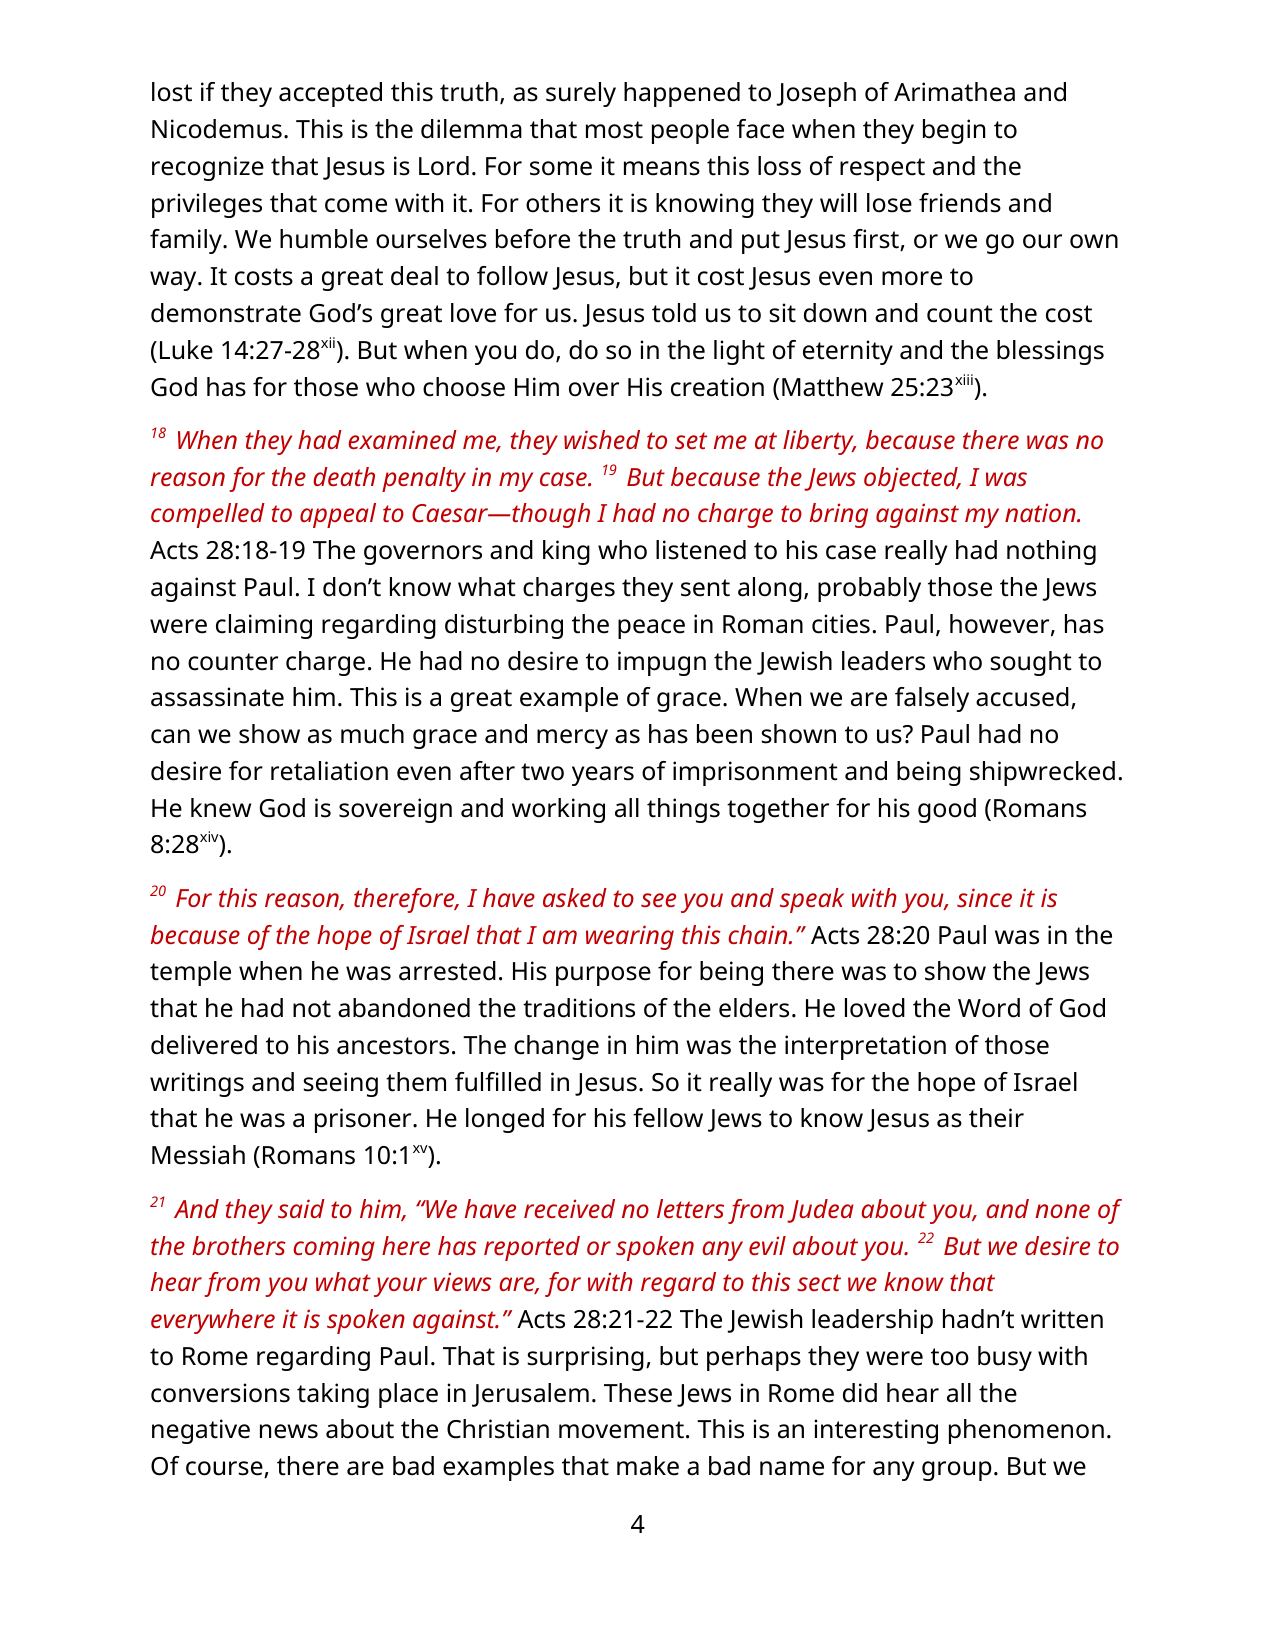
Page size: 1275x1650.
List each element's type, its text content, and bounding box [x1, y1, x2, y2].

text 18 When they had examined me, they wished to set me at liberty, because there was no reason for the death penalty in my case. 19 But because the Jews objected, I was compelled to appeal to Caesar—though I had no charge to bring against my nation. Acts 28:18-19 The governors and king who listened to his case really had nothing against Paul. I don’t know what charges they sent along, probably those the Jews were claiming regarding disturbing the peace in Roman cities. Paul, however, has no counter charge. He had no desire to impugn the Jewish leaders who sought to assassinate him. This is a great example of grace. When we are falsely accused, can we show as much grace and mercy as has been shown to us? Paul had no desire for retaliation even after two years of imprisonment and being shipwrecked. He knew God is sovereign and working all things together for his good (Romans 8:28). [150, 423, 1125, 861]
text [150, 1191, 1125, 1483]
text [150, 75, 1125, 403]
text 20 For this reason, therefore, I have asked to see you and speak with you, since it is because of the hope of Israel that I am wearing this chain.” Acts 28:20 Paul was in the temple when he was arrested. His purpose for being there was to show the Jews that he had not abandoned the traditions of the elders. He loved the Word of God delivered to his ancestors. The change in him was the interpretation of those writings and seeing them fulfilled in Jesus. So it really was for the hope of Israel that he was a prisoner. He longed for his fellow Jews to know Jesus as their Messiah (Romans 10:1). [150, 881, 1125, 1172]
